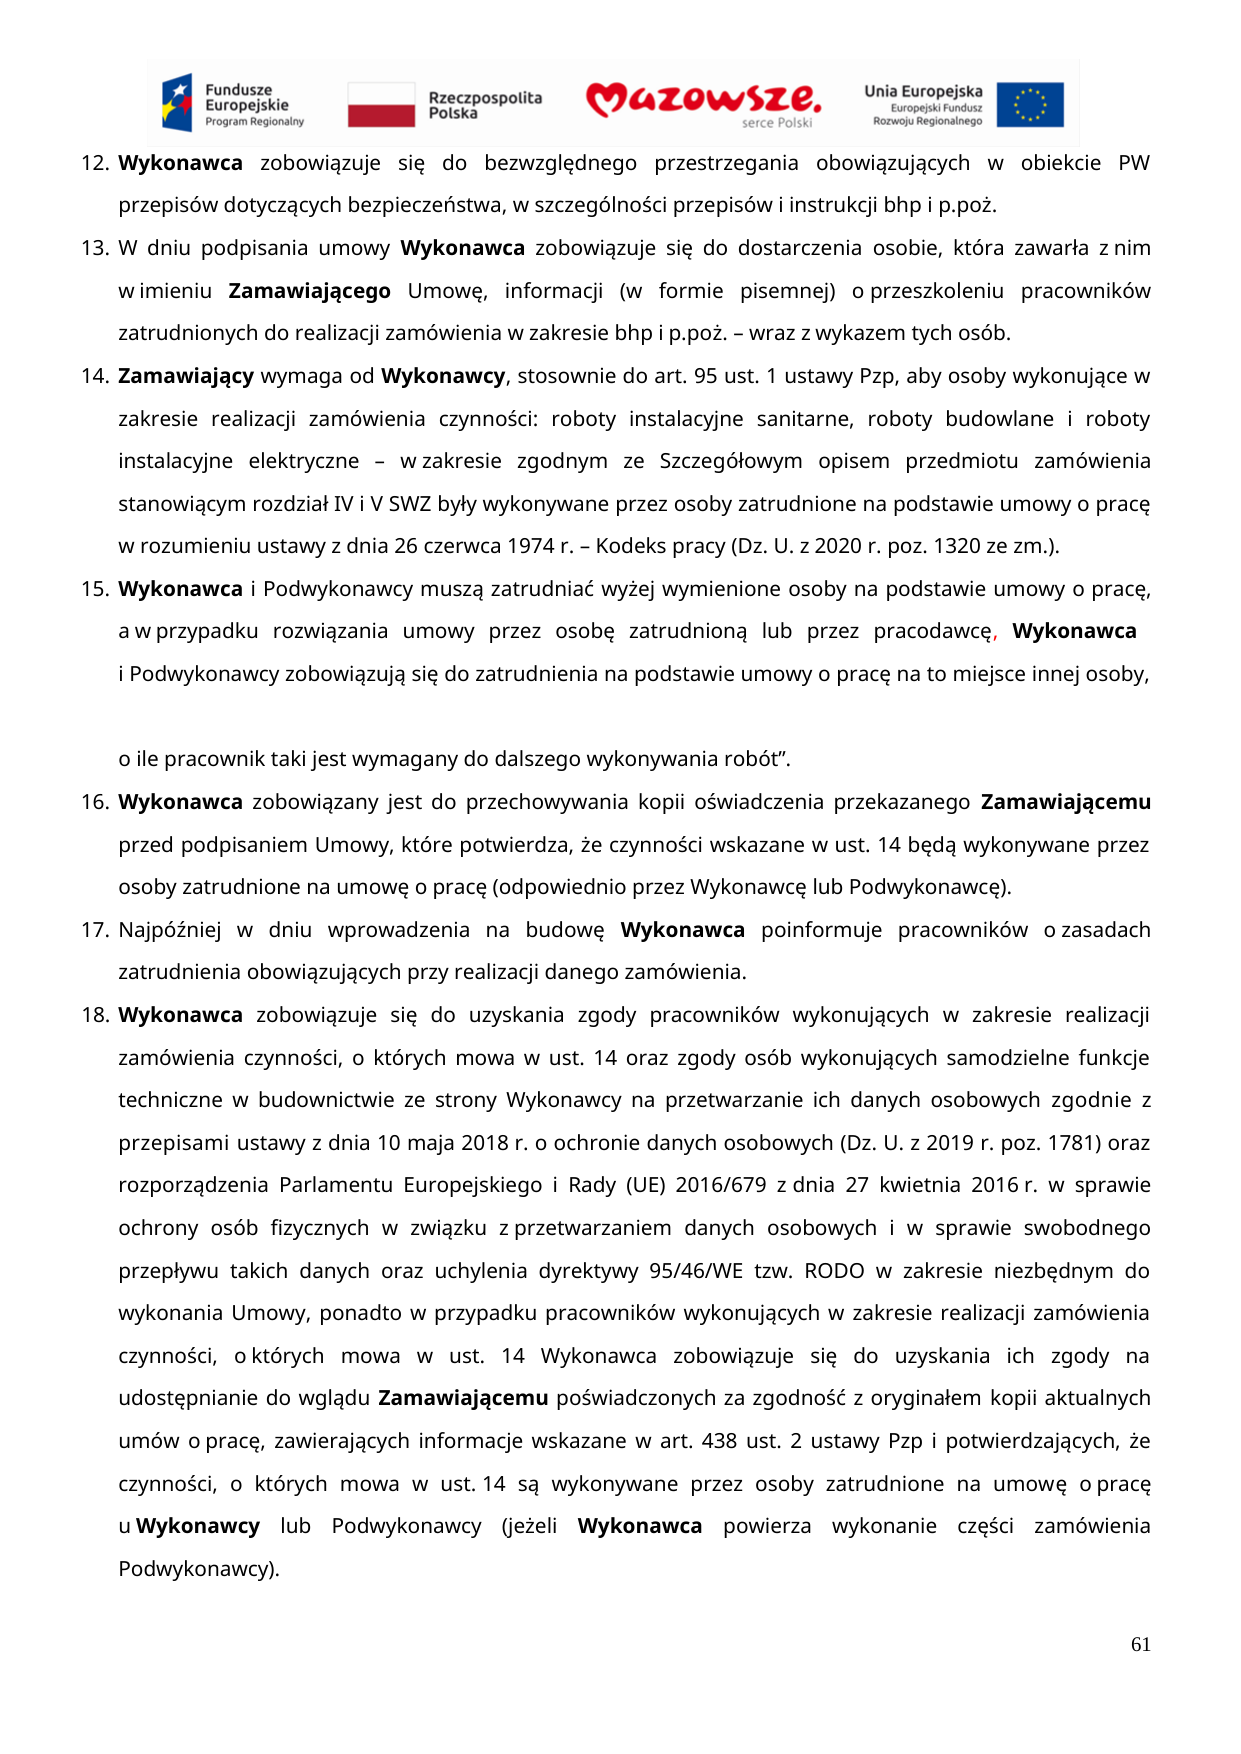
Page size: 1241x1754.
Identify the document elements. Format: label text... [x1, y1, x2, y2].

list Wykonawca zobowiązuje się do bezwzględnego przestrzegania obowiązujących w obiekcie PW przepisów dotyczących bezpieczeństwa, w szczególności przepisów i instrukcji bhp i p.poż. [81, 148, 1152, 219]
picture [132, 59, 1137, 148]
list W dniu podpisania umowy Wykonawca zobowiązuje się do dostarczenia osobie, która zawarła z nim w imieniu Zamawiającego Umowę, informacji (w formie pisemnej) o przeszkoleniu pracowników zatrudnionych do realizacji zamówienia w zakresie bhp i p.poż. – wraz z wykazem tych osób. [81, 233, 1152, 347]
list Zamawiający wymaga od Wykonawcy, stosownie do art. 95 ust. 1 ustawy Pzp, aby osoby wykonujące w zakresie realizacji zamówienia czynności: roboty instalacyjne sanitarne, roboty budowlane i roboty instalacyjne elektryczne – w zakresie zgodnym ze Szczegółowym opisem przedmiotu zamówienia stanowiącym rozdział IV i V SWZ były wykonywane przez osoby zatrudnione na podstawie umowy o pracę w rozumieniu ustawy z dnia 26 czerwca 1974 r. – Kodeks pracy (Dz. U. z 2020 r. poz. 1320 ze zm.). [81, 361, 1152, 560]
list Wykonawca i Podwykonawcy muszą zatrudniać wyżej wymienione osoby na podstawie umowy o pracę, a w przypadku rozwiązania umowy przez osobę zatrudnioną lub przez pracodawcę, Wykonawca i Podwykonawcy zobowiązują się do zatrudnienia na podstawie umowy o pracę na to miejsce innej osoby, o ile pracownik taki jest wymagany do dalszego wykonywania robót”. [81, 574, 1152, 773]
list Wykonawca zobowiązany jest do przechowywania kopii oświadczenia przekazanego Zamawiającemu przed podpisaniem Umowy, które potwierdza, że czynności wskazane w ust. 14 będą wykonywane przez osoby zatrudnione na umowę o pracę (odpowiednio przez Wykonawcę lub Podwykonawcę). [81, 787, 1152, 901]
list Najpóźniej w dniu wprowadzenia na budowę Wykonawca poinformuje pracowników o zasadach zatrudnienia obowiązujących przy realizacji danego zamówienia. [81, 915, 1152, 986]
list Wykonawca zobowiązuje się do uzyskania zgody pracowników wykonujących w zakresie realizacji zamówienia czynności, o których mowa w ust. 14 oraz zgody osób wykonujących samodzielne funkcje techniczne w budownictwie ze strony Wykonawcy na przetwarzanie ich danych osobowych zgodnie z przepisami ustawy z dnia 10 maja 2018 r. o ochronie danych osobowych (Dz. U. z 2019 r. poz. 1781) oraz rozporządzenia Parlamentu Europejskiego i Rady (UE) 2016/679 z dnia 27 kwietnia 2016 r. w sprawie ochrony osób fizycznych w związku z przetwarzaniem danych osobowych i w sprawie swobodnego przepływu takich danych oraz uchylenia dyrektywy 95/46/WE tzw. RODO w zakresie niezbędnym do wykonania Umowy, ponadto w przypadku pracowników wykonujących w zakresie realizacji zamówienia czynności, o których mowa w ust. 14 Wykonawca zobowiązuje się do uzyskania ich zgody na udostępnianie do wglądu Zamawiającemu poświadczonych za zgodność z oryginałem kopii aktualnych umów o pracę, zawierających informacje wskazane w art. 438 ust. 2 ustawy Pzp i potwierdzających, że czynności, o których mowa w ust. 14 są wykonywane przez osoby zatrudnione na umowę o pracę u Wykonawcy lub Podwykonawcy (jeżeli Wykonawca powierza wykonanie części zamówienia Podwykonawcy). [81, 1000, 1152, 1582]
